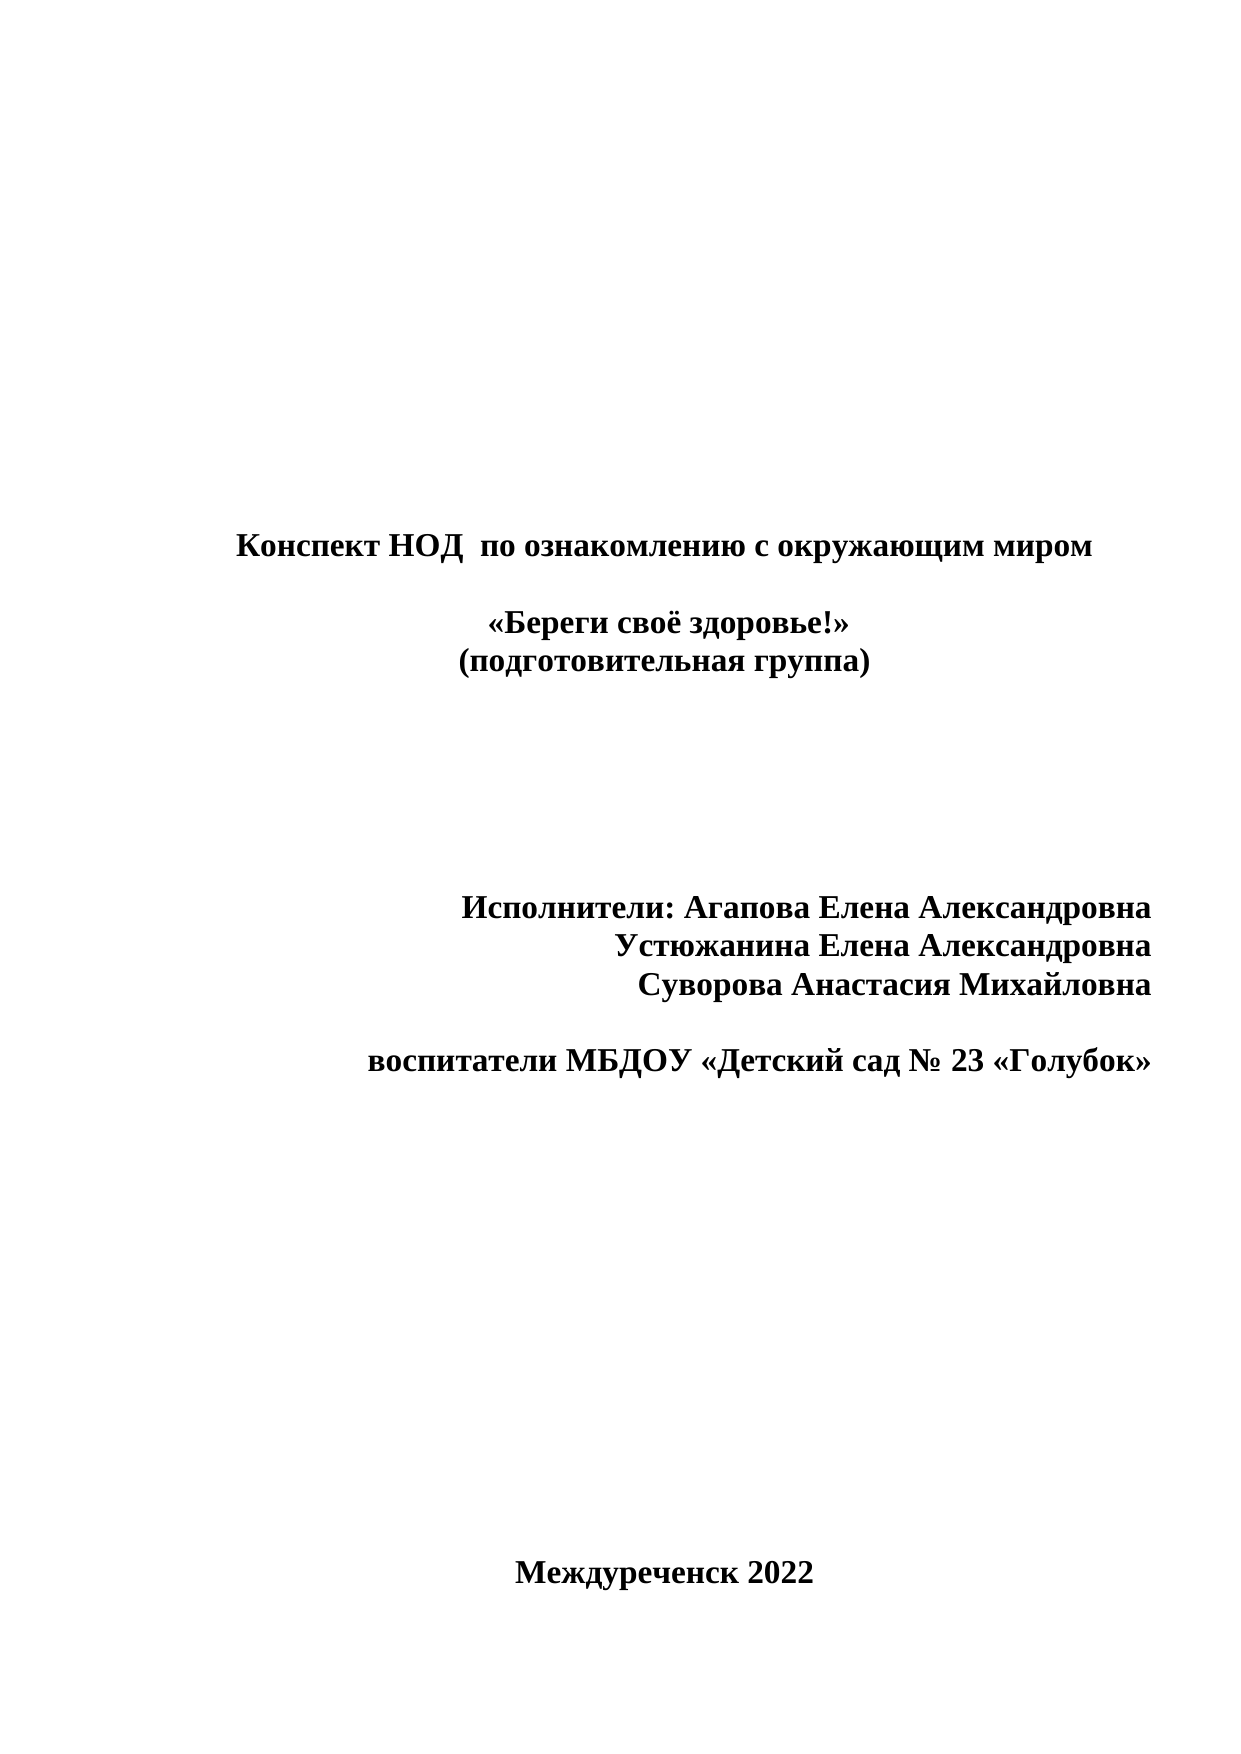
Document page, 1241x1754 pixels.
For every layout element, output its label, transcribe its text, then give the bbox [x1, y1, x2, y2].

text воспитатели МБДОУ «Детский сад № 23 «Голубок» [177, 1041, 1152, 1079]
text Междуреченск 2022 [177, 1552, 1152, 1590]
text Исполнители: Агапова Елена Александровна [177, 887, 1152, 926]
subtitle Конспект НОД по ознакомлению с окружающим миром [177, 525, 1152, 563]
text Устюжанина Елена Александровна [177, 926, 1152, 964]
subtitle «Береги своё здоровье!» (подготовительная группа) [177, 602, 1152, 678]
text Суворова Анастасия Михайловна [177, 964, 1152, 1002]
